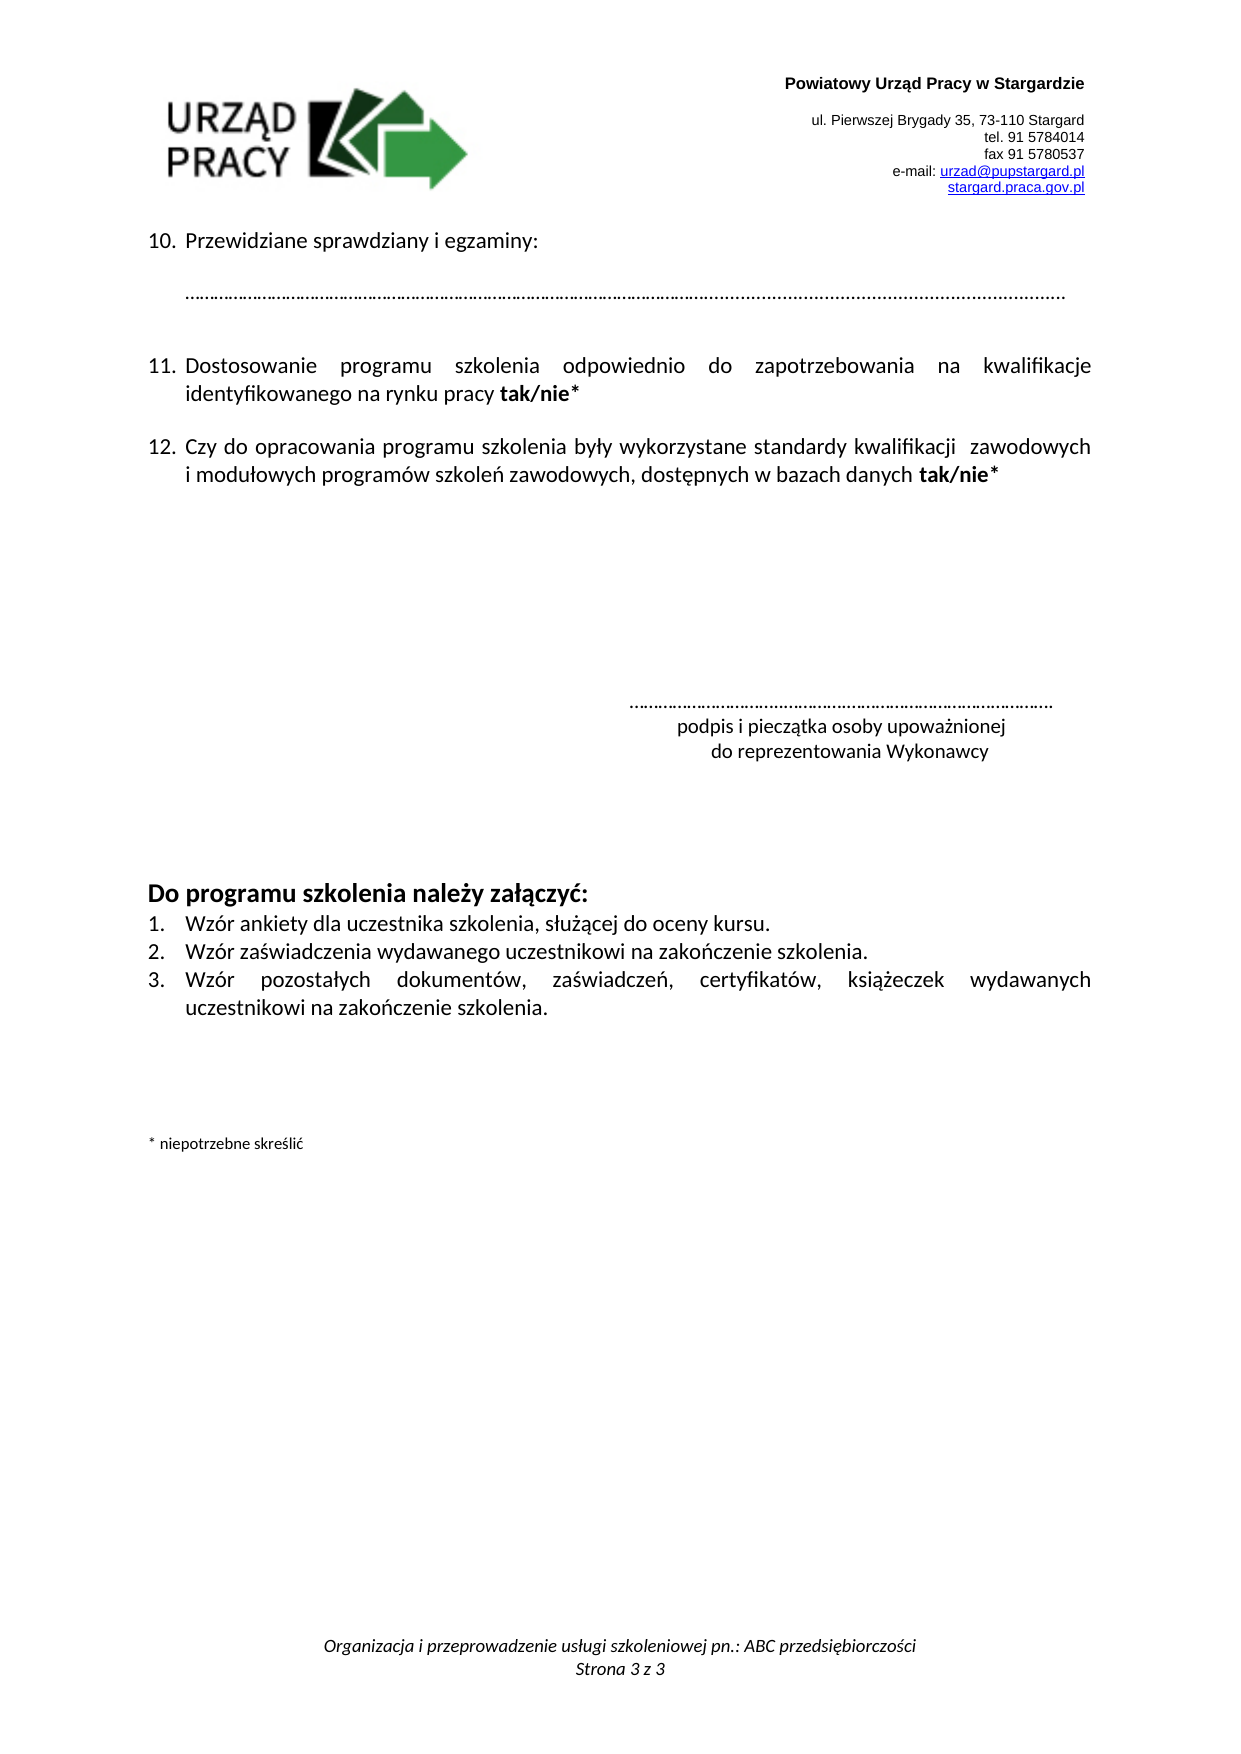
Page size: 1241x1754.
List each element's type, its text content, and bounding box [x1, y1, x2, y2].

list Dostosowanie programu szkolenia odpowiednio do zapotrzebowania na kwalifikacje identyfikowanego na rynku pracy tak/nie* [148, 351, 1093, 407]
list ………………………………………………………………………………………………..................................................................... [185, 279, 1093, 305]
text podpis i pieczątka osoby upoważnionej [516, 713, 1093, 739]
picture [147, 81, 486, 199]
list Wzór zaświadczenia wydawanego uczestnikowi na zakończenie szkolenia. [148, 937, 1093, 965]
list Wzór ankiety dla uczestnika szkolenia, służącej do oceny kursu. [148, 909, 1093, 937]
text Do programu szkolenia należy załączyć: [148, 876, 1093, 909]
text …………………………..………….……………………………………. [516, 688, 1093, 713]
text do reprezentowania Wykonawcy [664, 739, 1093, 764]
list Czy do opracowania programu szkolenia były wykorzystane standardy kwalifikacji zawodowych i modułowych programów szkoleń zawodowych, dostępnych w bazach danych tak/nie* [148, 432, 1093, 488]
list Przewidziane sprawdziany i egzaminy: [148, 227, 1093, 254]
list Wzór pozostałych dokumentów, zaświadczeń, certyfikatów, książeczek wydawanych uczestnikowi na zakończenie szkolenia. [148, 965, 1093, 1021]
text * niepotrzebne skreślić [148, 1133, 1093, 1153]
